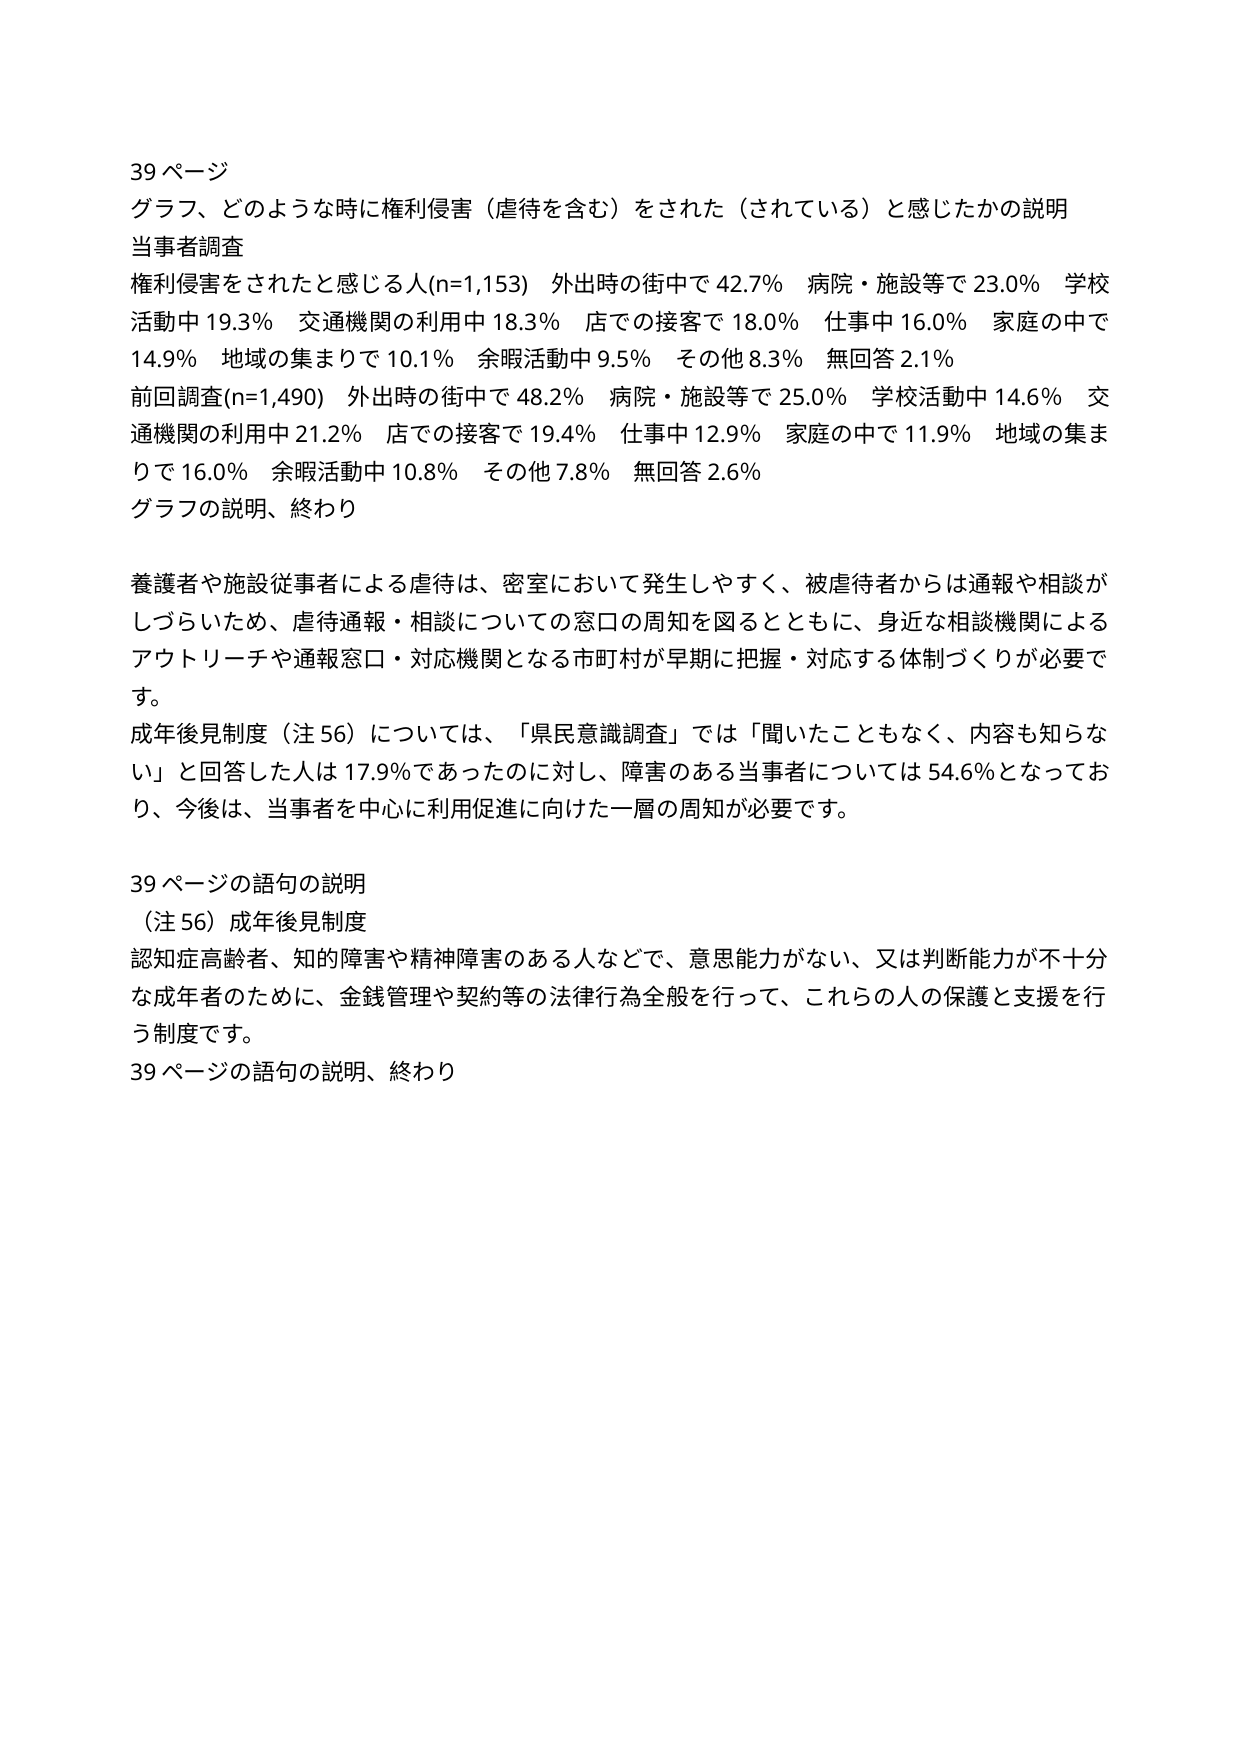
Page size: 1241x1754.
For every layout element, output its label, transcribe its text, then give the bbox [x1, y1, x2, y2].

text 39ページ [130, 152, 1110, 189]
text 権利侵害をされたと感じる人(n=1,153) 外出時の街中で42.7％ 病院・施設等で23.0％ 学校活動中19.3％ 交通機関の利用中18.3％ 店での接客で18.0％ 仕事中16.0％ 家庭の中で14.9％ 地域の集まりで10.1％ 余暇活動中9.5％ その他8.3％ 無回答2.1％ [130, 264, 1110, 377]
text グラフの説明、終わり [130, 489, 1110, 527]
text 養護者や施設従事者による虐待は、密室において発生しやすく、被虐待者からは通報や相談がしづらいため、虐待通報・相談についての窓口の周知を図るとともに、身近な相談機関によるアウトリーチや通報窓口・対応機関となる市町村が早期に把握・対応する体制づくりが必要です。 [130, 564, 1110, 714]
text 39ページの語句の説明 [130, 864, 1110, 902]
text グラフ、どのような時に権利侵害（虐待を含む）をされた（されている）と感じたかの説明 [130, 189, 1110, 227]
text 39ページの語句の説明、終わり [130, 1052, 1110, 1089]
text 成年後見制度（注56）については、「県民意識調査」では「聞いたこともなく、内容も知らない」と回答した人は17.9％であったのに対し、障害のある当事者については54.6％となっており、今後は、当事者を中心に利用促進に向けた一層の周知が必要です。 [130, 714, 1110, 827]
text 当事者調査 [130, 227, 1110, 264]
text （注56）成年後見制度 [130, 902, 1110, 939]
text 認知症高齢者、知的障害や精神障害のある人などで、意思能力がない、又は判断能力が不十分な成年者のために、金銭管理や契約等の法律行為全般を行って、これらの人の保護と支援を行う制度です。 [130, 939, 1110, 1052]
text 前回調査(n=1,490) 外出時の街中で48.2％ 病院・施設等で25.0％ 学校活動中14.6％ 交通機関の利用中21.2％ 店での接客で19.4％ 仕事中12.9％ 家庭の中で11.9％ 地域の集まりで16.0％ 余暇活動中10.8％ その他7.8％ 無回答2.6％ [130, 377, 1110, 489]
